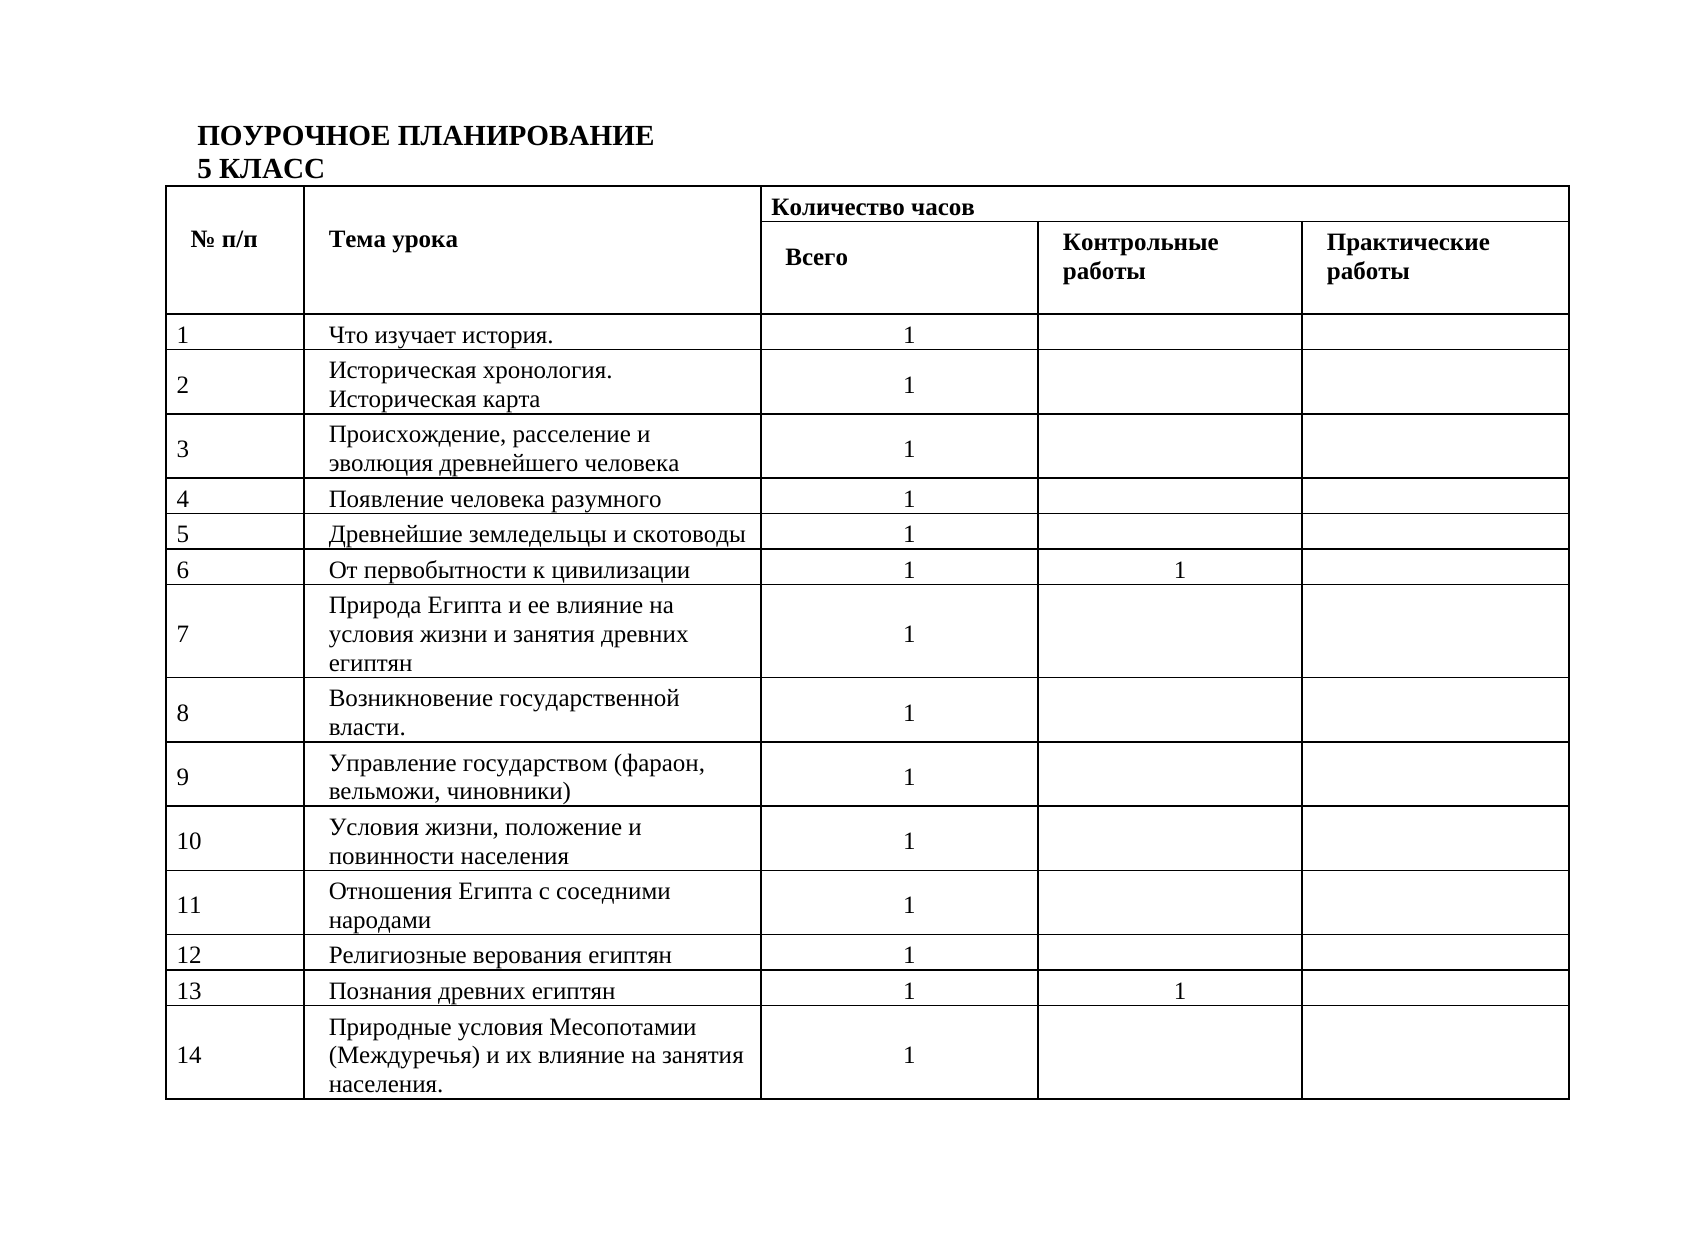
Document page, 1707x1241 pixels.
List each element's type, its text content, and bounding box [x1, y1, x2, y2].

table_cell [1303, 585, 1568, 677]
table_cell 1 [762, 1006, 1037, 1098]
table_cell [1303, 315, 1568, 348]
table_cell 1 [1039, 550, 1301, 584]
table_cell 1 [167, 315, 303, 348]
table_cell 7 [167, 585, 303, 677]
table_cell Всего [762, 222, 1037, 313]
table_cell Появление человека разумного [305, 479, 760, 513]
text 5 КЛАСС [190, 152, 1618, 185]
table_cell [1303, 479, 1568, 513]
table_cell [1039, 743, 1301, 805]
table_cell [1303, 1006, 1568, 1098]
table_cell 8 [167, 678, 303, 741]
table_cell [1303, 807, 1568, 869]
table_cell 14 [167, 1006, 303, 1098]
table_cell [1039, 871, 1301, 934]
table_cell [1039, 585, 1301, 677]
table_header Тема урока [305, 187, 760, 313]
table_cell 1 [762, 935, 1037, 969]
table_cell Природные условия Месопотамии (Междуречья) и их влияние на занятия населения. [305, 1006, 760, 1098]
table_cell [1039, 350, 1301, 413]
table_cell 1 [762, 743, 1037, 805]
table_cell 12 [167, 935, 303, 969]
table_cell 1 [1039, 971, 1301, 1005]
table_cell [1303, 871, 1568, 934]
table_cell [1303, 935, 1568, 969]
table_cell 1 [762, 350, 1037, 413]
table_cell Что изучает история. [305, 315, 760, 348]
table_cell 11 [167, 871, 303, 934]
table_cell Управление государством (фараон, вельможи, чиновники) [305, 743, 760, 805]
table_cell 1 [762, 971, 1037, 1005]
table_cell 10 [167, 807, 303, 869]
table_cell Происхождение, расселение и эволюция древнейшего человека [305, 415, 760, 477]
table_cell 1 [762, 514, 1037, 548]
table_cell 1 [762, 479, 1037, 513]
table_cell 6 [167, 550, 303, 584]
table_cell Возникновение государственной власти. [305, 678, 760, 741]
table_cell [1039, 315, 1301, 348]
table_cell [1303, 514, 1568, 548]
table_header Количество часов [762, 187, 1568, 221]
table_cell Условия жизни, положение и повинности населения [305, 807, 760, 869]
table_cell Практические работы [1303, 222, 1568, 313]
table_cell 1 [762, 807, 1037, 869]
table_cell 9 [167, 743, 303, 805]
table_cell [1303, 743, 1568, 805]
table_cell Познания древних египтян [305, 971, 760, 1005]
table_cell Религиозные верования египтян [305, 935, 760, 969]
table_cell 3 [167, 415, 303, 477]
table_cell 1 [762, 585, 1037, 677]
table_cell Природа Египта и ее влияние на условия жизни и занятия древних египтян [305, 585, 760, 677]
table_cell [1303, 550, 1568, 584]
table_cell [1303, 971, 1568, 1005]
table_cell 1 [762, 550, 1037, 584]
table_cell 4 [167, 479, 303, 513]
table_cell [1303, 678, 1568, 741]
table_cell [1039, 678, 1301, 741]
table_cell [1039, 1006, 1301, 1098]
table_cell 1 [762, 415, 1037, 477]
text ПОУРОЧНОЕ ПЛАНИРОВАНИЕ [190, 118, 1618, 152]
table_cell Древнейшие земледельцы и скотоводы [305, 514, 760, 548]
table_cell 5 [167, 514, 303, 548]
table_cell [1039, 514, 1301, 548]
table_cell Отношения Египта с соседними народами [305, 871, 760, 934]
table_cell [1039, 935, 1301, 969]
table_cell [1039, 479, 1301, 513]
table_cell [1303, 415, 1568, 477]
table_cell Контрольные работы [1039, 222, 1301, 313]
table_cell 2 [167, 350, 303, 413]
table_cell 1 [762, 871, 1037, 934]
table_header № п/п [167, 187, 303, 313]
table_cell 13 [167, 971, 303, 1005]
table_cell [1039, 807, 1301, 869]
table_cell [1039, 415, 1301, 477]
table_cell [1303, 350, 1568, 413]
table_cell 1 [762, 678, 1037, 741]
table_cell Историческая хронология. Историческая карта [305, 350, 760, 413]
table_cell 1 [762, 315, 1037, 348]
table_cell От первобытности к цивилизации [305, 550, 760, 584]
